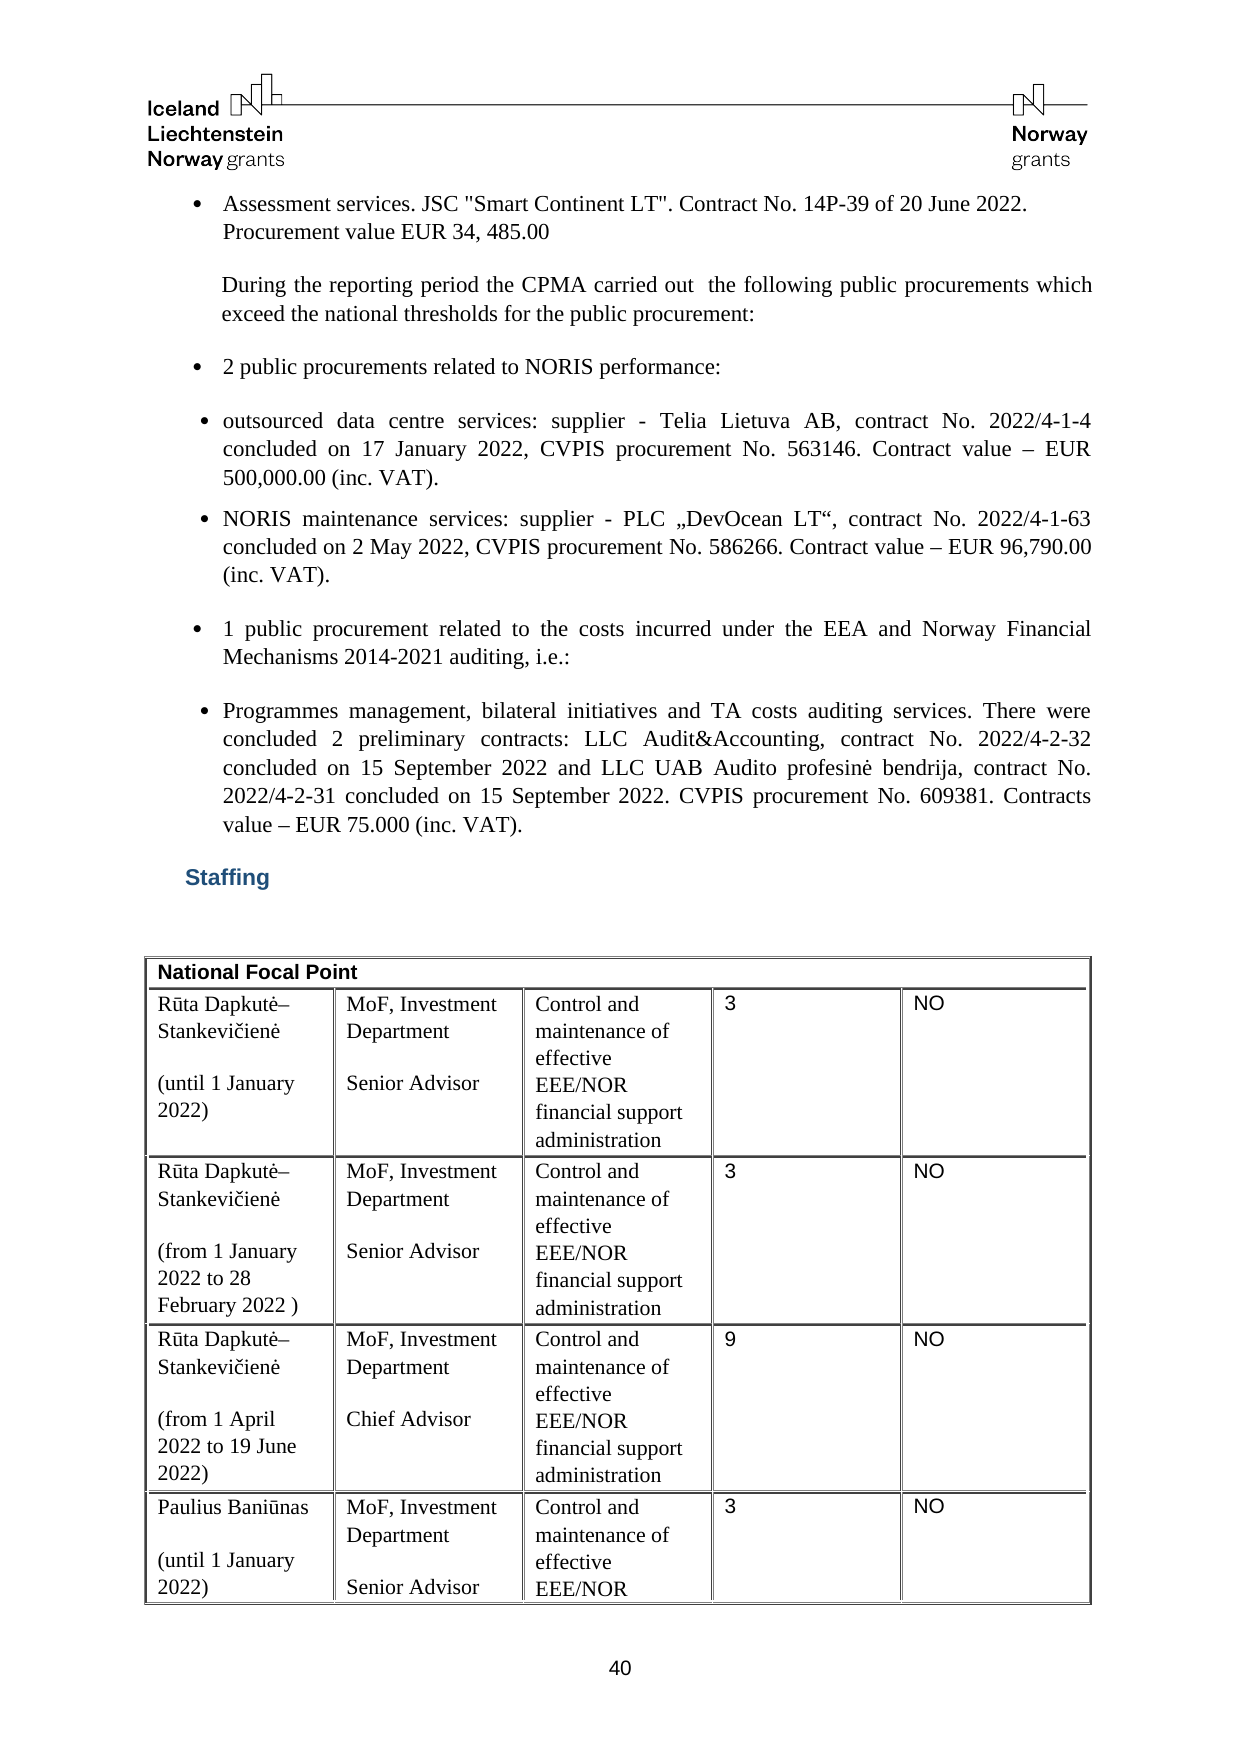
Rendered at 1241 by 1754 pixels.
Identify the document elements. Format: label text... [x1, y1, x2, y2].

table_header National Focal Point [147, 959, 1089, 987]
table_cell 3 [712, 1490, 901, 1602]
table_cell MoF, Investment Department Senior Advisor [336, 1158, 522, 1322]
text During the reporting period the CPMA carried out the following public procurements which exceed the national thresholds for the public procurement: [221, 272, 1093, 326]
table_cell NO [901, 1490, 1090, 1602]
list outsourced data centre services: supplier - Telia Lietuva AB, contract No. 2022/4-1-4 concluded on 17 January 2022, CVPIS procurement No. 563146. Contract value – EUR 500,000.00 (inc. VAT). [201, 407, 1093, 490]
subtitle Staffing [185, 864, 1093, 890]
table_cell Control and maintenance of effective EEE/NOR financial support administration [525, 990, 711, 1154]
table_cell 3 [714, 1158, 900, 1322]
table_cell 3 [714, 990, 900, 1154]
table_cell Rūta Dapkutė–Stankevičienė (until 1 January 2022) [147, 987, 333, 1154]
list NORIS maintenance services: supplier - PLC „DevOcean LT“, contract No. 2022/4-1-63 concluded on 2 May 2022, CVPIS procurement No. 586266. Contract value – EUR 96,790.00 (inc. VAT). [201, 505, 1093, 588]
table_cell NO [903, 987, 1089, 1154]
list 2 public procurements related to NORIS performance: [193, 353, 1093, 380]
list 1 public procurement related to the costs incurred under the EEA and Norway Financial Mechanisms 2014-2021 auditing, i.e.: [193, 615, 1093, 670]
picture [147, 73, 1088, 171]
table_cell MoF, Investment Department Senior Advisor [336, 990, 522, 1154]
table_cell MoF, Investment Department Chief Advisor [336, 1326, 522, 1490]
table_cell 9 [714, 1326, 900, 1490]
table_cell Paulius Baniūnas (until 1 January 2022) [145, 1490, 334, 1602]
table_cell Control and maintenance of effective EEE/NOR financial support administration [525, 1158, 711, 1322]
list Programmes management, bilateral initiatives and TA costs auditing services. There were concluded 2 preliminary contracts: LLC Audit&Accounting, contract No. 2022/4-2-32 concluded on 15 September 2022 and LLC UAB Audito profesinė bendrija, contract No. 2022/4-2-31 concluded on 15 September 2022. CVPIS procurement No. 609381. Contracts value – EUR 75.000 (inc. VAT). [201, 697, 1093, 837]
table_cell Rūta Dapkutė–Stankevičienė (from 1 April 2022 to 19 June 2022) [145, 1323, 333, 1490]
table_cell Control and maintenance of effective EEE/NOR financial support administration [525, 1326, 711, 1490]
table_cell Control and maintenance of effective EEE/NOR financial support administration [523, 1493, 712, 1602]
table_cell MoF, Investment Department Senior Advisor [334, 1490, 523, 1602]
table_cell NO [903, 1155, 1090, 1322]
table_cell NO [903, 1323, 1090, 1490]
list Assessment services. JSC "Smart Continent LT". Contract No. 14P-39 of 20 June 2022. Procurement value EUR 34, 485.00 [193, 190, 1093, 244]
table_cell Rūta Dapkutė–Stankevičienė (from 1 January 2022 to 28 February 2022 ) [145, 1155, 333, 1322]
